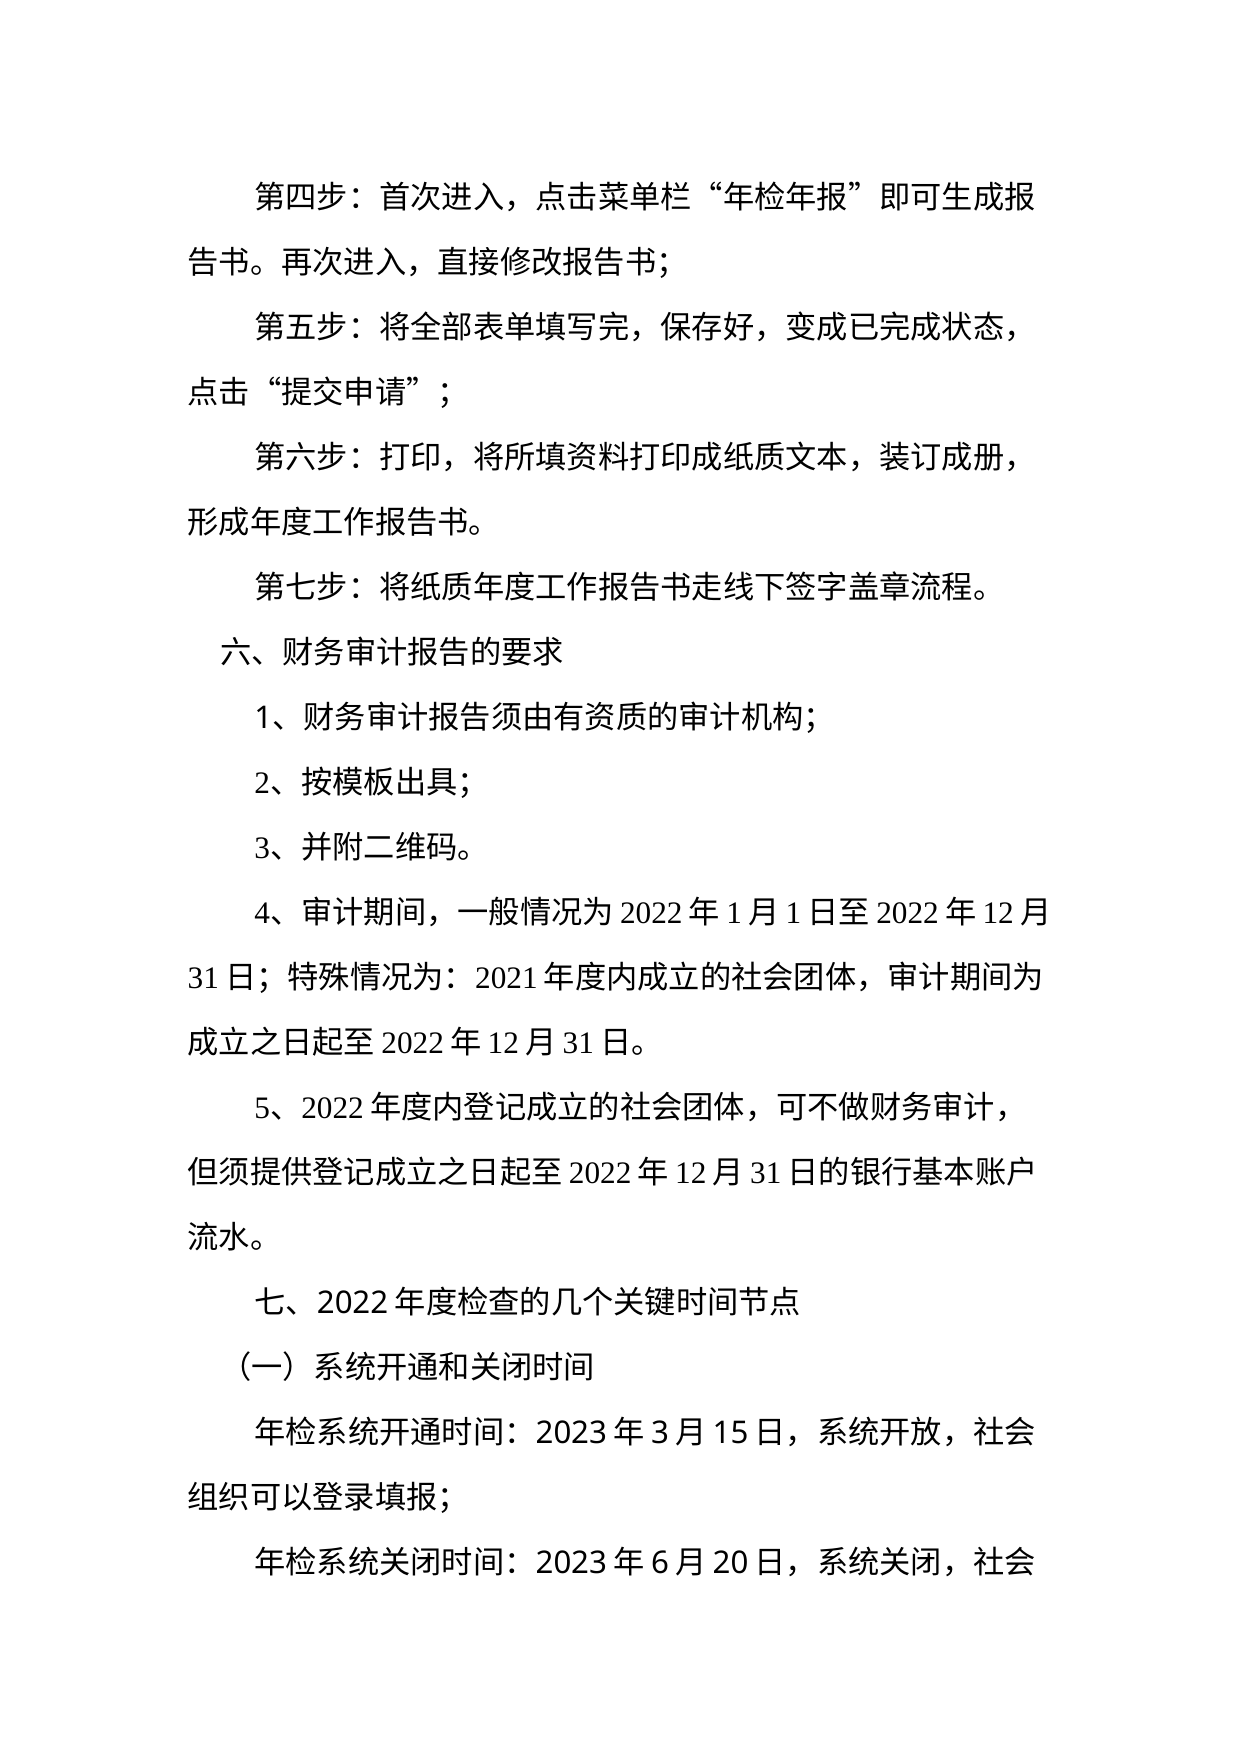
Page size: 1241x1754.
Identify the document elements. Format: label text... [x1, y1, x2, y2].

text 六、财务审计报告的要求 [187, 617, 1053, 682]
text 1、财务审计报告须由有资质的审计机构； [187, 682, 1053, 747]
text 年检系统开通时间：2023年3月15日，系统开放，社会组织可以登录填报； [187, 1397, 1053, 1527]
text 2、按模板出具； [187, 747, 1053, 812]
text 4、审计期间，一般情况为2022年1月1日至2022年12月31日；特殊情况为：2021年度内成立的社会团体，审计期间为成立之日起至2022年12月31日。 [187, 877, 1053, 1072]
text 5、2022年度内登记成立的社会团体，可不做财务审计，但须提供登记成立之日起至2022年12月31日的银行基本账户流水。 [187, 1072, 1053, 1267]
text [187, 1527, 1053, 1592]
text 3、并附二维码。 [187, 812, 1053, 877]
text 第五步：将全部表单填写完，保存好，变成已完成状态，点击“提交申请”； [187, 292, 1053, 422]
text 第四步：首次进入，点击菜单栏“年检年报”即可生成报告书。再次进入，直接修改报告书； [187, 162, 1053, 292]
text 第七步：将纸质年度工作报告书走线下签字盖章流程。 [187, 552, 1053, 617]
text （一）系统开通和关闭时间 [187, 1332, 1053, 1397]
text 七、2022年度检查的几个关键时间节点 [187, 1267, 1053, 1332]
text 第六步：打印，将所填资料打印成纸质文本，装订成册，形成年度工作报告书。 [187, 422, 1053, 552]
